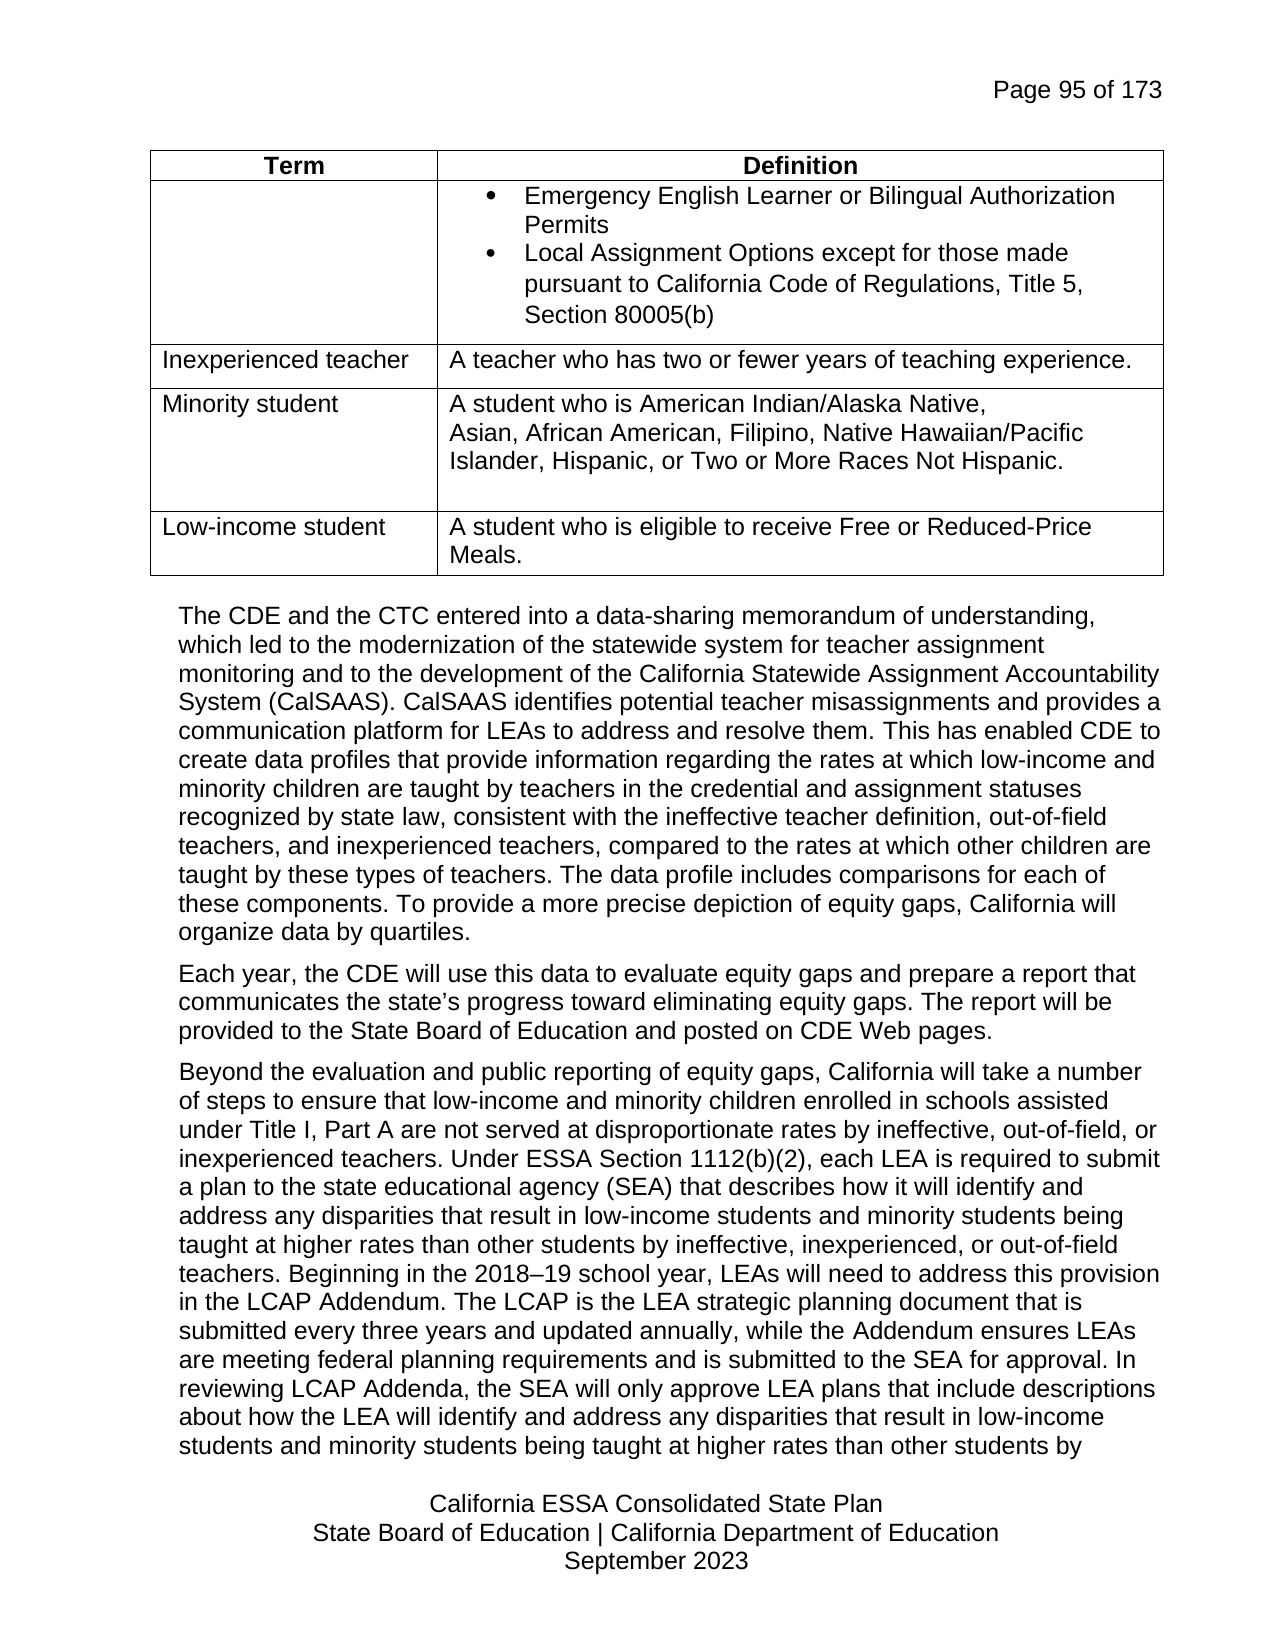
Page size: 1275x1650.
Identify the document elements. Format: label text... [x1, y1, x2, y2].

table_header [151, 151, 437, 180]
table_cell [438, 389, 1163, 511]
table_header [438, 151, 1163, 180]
text The CDE and the CTC entered into a data-sharing memorandum of understanding, which led to the modernization of the statewide system for teacher assignment monitoring and to the development of the California Statewide Assignment Accountability System (CalSAAS). CalSAAS identifies potential teacher misassignments and provides a communication platform for LEAs to address and resolve them. This has enabled CDE to create data profiles that provide information regarding the rates at which low-income and minority children are taught by teachers in the credential and assignment statuses recognized by state law, consistent with the ineffective teacher definition, out-of-field teachers, and inexperienced teachers, compared to the rates at which other children are taught by these types of teachers. The data profile includes comparisons for each of these components. To provide a more precise depiction of equity gaps, California will organize data by quartiles. [178, 601, 1162, 946]
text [178, 1057, 1162, 1460]
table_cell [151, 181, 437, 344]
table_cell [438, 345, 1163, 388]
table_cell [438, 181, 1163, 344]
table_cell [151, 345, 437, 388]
text Each year, the CDE will use this data to evaluate equity gaps and prepare a report that communicates the state’s progress toward eliminating equity gaps. The report will be provided to the State Board of Education and posted on CDE Web pages. [178, 959, 1162, 1045]
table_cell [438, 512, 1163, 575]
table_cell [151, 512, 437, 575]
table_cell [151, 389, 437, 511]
